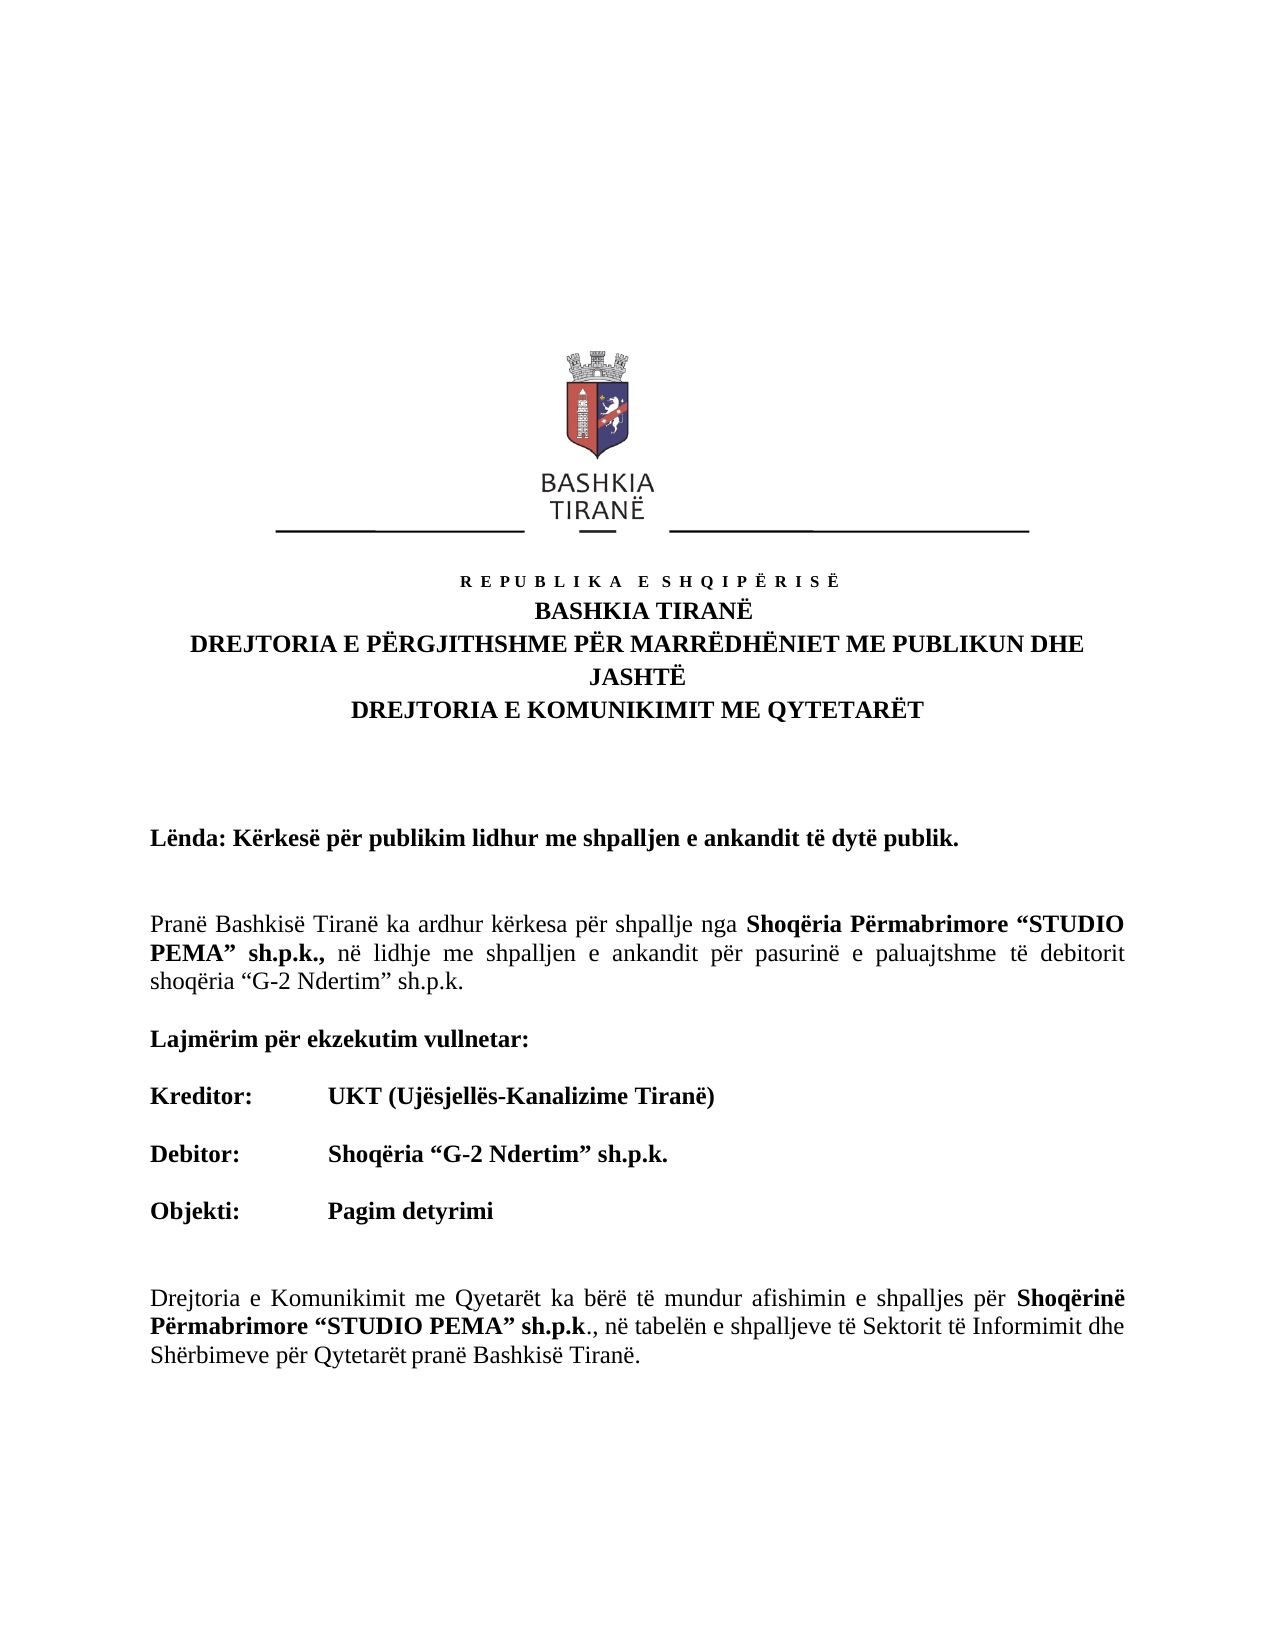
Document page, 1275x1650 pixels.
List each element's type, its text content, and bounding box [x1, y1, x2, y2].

text Drejtoria e Komunikimit me Qyetarët ka bërë të mundur afishimin e shpalljes për Shoqërinë Përmabrimore “STUDIO PEMA” sh.p.k., në tabelën e shpalljeve të Sektorit të Informimit dhe Shërbimeve për Qytetarët pranë Bashkisë Tiranë. [150, 1283, 1125, 1369]
text Debitor: Shoqëria “G-2 Ndertim” sh.p.k. [150, 1139, 1125, 1168]
picture [483, 321, 719, 566]
text Lajmërim për ekzekutim vullnetar: [150, 1024, 1125, 1053]
text Kreditor: UKT (Ujësjellës-Kanalizime Tiranë) [150, 1081, 1125, 1110]
text R E P U B L I K A E S H Q I P Ë R I S Ë BASHKIA TIRANË DREJTORIA E PËRGJITHSHME PËR MARRËDHËNIET ME PUBLIKUN DHE JASHTË DREJTORIA E KOMUNIKIMIT ME QYTETARËT [150, 572, 1125, 723]
text Pranë Bashkisë Tiranë ka ardhur kërkesa për shpallje nga Shoqëria Përmabrimore “STUDIO PEMA” sh.p.k., në lidhje me shpalljen e ankandit për pasurinë e paluajtshme të debitorit shoqëria “G-2 Ndertim” sh.p.k. [150, 909, 1125, 995]
text Lënda: Kërkesë për publikim lidhur me shpalljen e ankandit të dytë publik. [150, 823, 1125, 851]
text Objekti: Pagim detyrimi [150, 1196, 1125, 1225]
